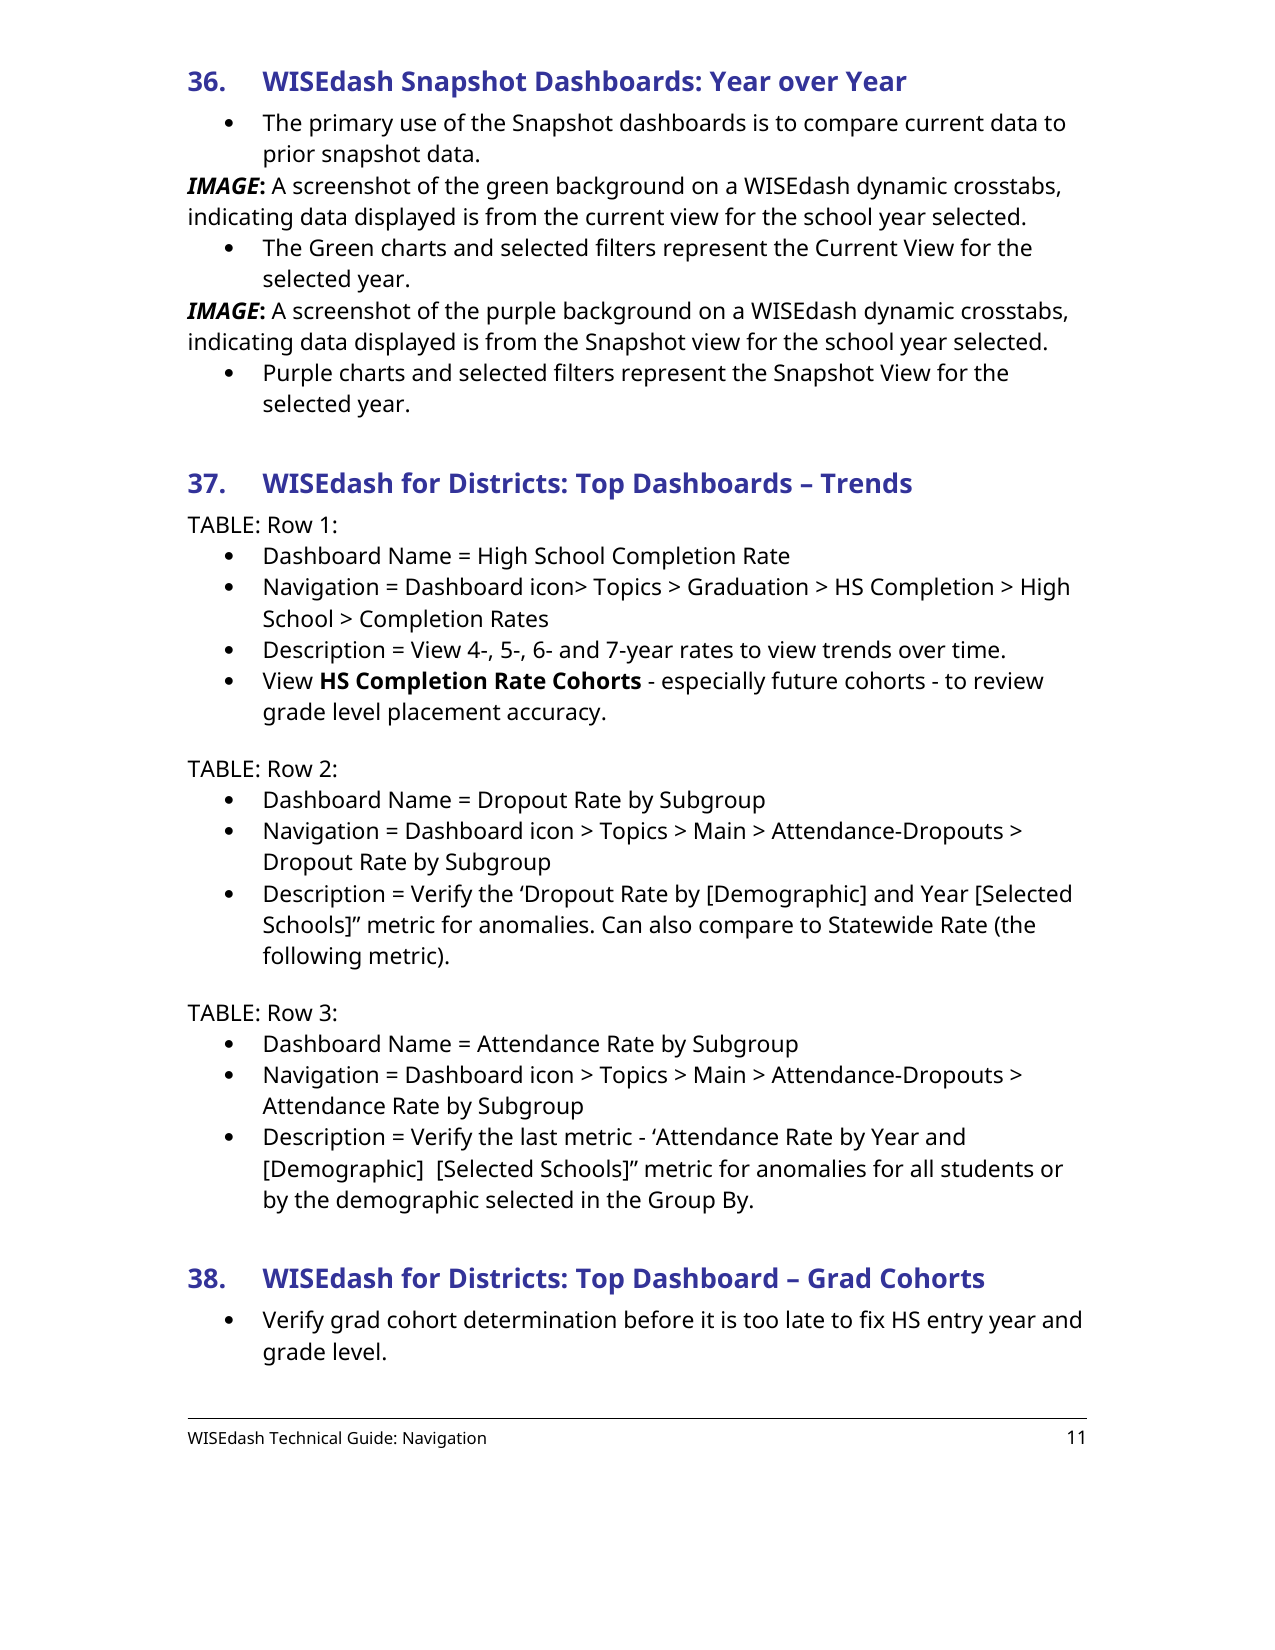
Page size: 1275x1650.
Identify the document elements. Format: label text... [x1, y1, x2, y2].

list Navigation = Dashboard icon > Topics > Main > Attendance-Dropouts > Attendance Rate by Subgroup [225, 1059, 1087, 1121]
subtitle WISEdash Snapshot Dashboards: Year over Year [187, 64, 1087, 99]
subtitle WISEdash for Districts: Top Dashboards – Trends [187, 465, 1087, 500]
text TABLE: Row 2: [187, 752, 1087, 784]
text TABLE: Row 3: [187, 996, 1087, 1027]
list Dashboard Name = High School Completion Rate [225, 540, 1087, 571]
list Dashboard Name = Attendance Rate by Subgroup [225, 1027, 1087, 1059]
list The Green charts and selected filters represent the Current View for the selected year. [225, 232, 1087, 294]
list Navigation = Dashboard icon > Topics > Main > Attendance-Dropouts > Dropout Rate by Subgroup [225, 815, 1087, 877]
text IMAGE: A screenshot of the purple background on a WISEdash dynamic crosstabs, indicating data displayed is from the Snapshot view for the school year selected. [187, 294, 1087, 357]
list Description = Verify the last metric - ‘Attendance Rate by Year and [Demographic] [Selected Schools]’’ metric for anomalies for all students or by the demographic selected in the Group By. [225, 1121, 1087, 1215]
list The primary use of the Snapshot dashboards is to compare current data to prior snapshot data. [225, 107, 1087, 169]
list Verify grad cohort determination before it is too late to fix HS entry year and grade level. [225, 1304, 1087, 1367]
list Purple charts and selected filters represent the Snapshot View for the selected year. [225, 357, 1087, 419]
list Dashboard Name = Dropout Rate by Subgroup [225, 784, 1087, 815]
list View HS Completion Rate Cohorts - especially future cohorts - to review grade level placement accuracy. [225, 665, 1087, 727]
list Description = View 4-, 5-, 6- and 7-year rates to view trends over time. [225, 634, 1087, 665]
subtitle WISEdash for Districts: Top Dashboard – Grad Cohorts [187, 1261, 1087, 1296]
list Description = Verify the ‘Dropout Rate by [Demographic] and Year [Selected Schools]’’ metric for anomalies. Can also compare to Statewide Rate (the following metric). [225, 877, 1087, 971]
text IMAGE: A screenshot of the green background on a WISEdash dynamic crosstabs, indicating data displayed is from the current view for the school year selected. [187, 169, 1087, 232]
text TABLE: Row 1: [187, 509, 1087, 540]
list Navigation = Dashboard icon> Topics > Graduation > HS Completion > High School > Completion Rates [225, 571, 1087, 634]
